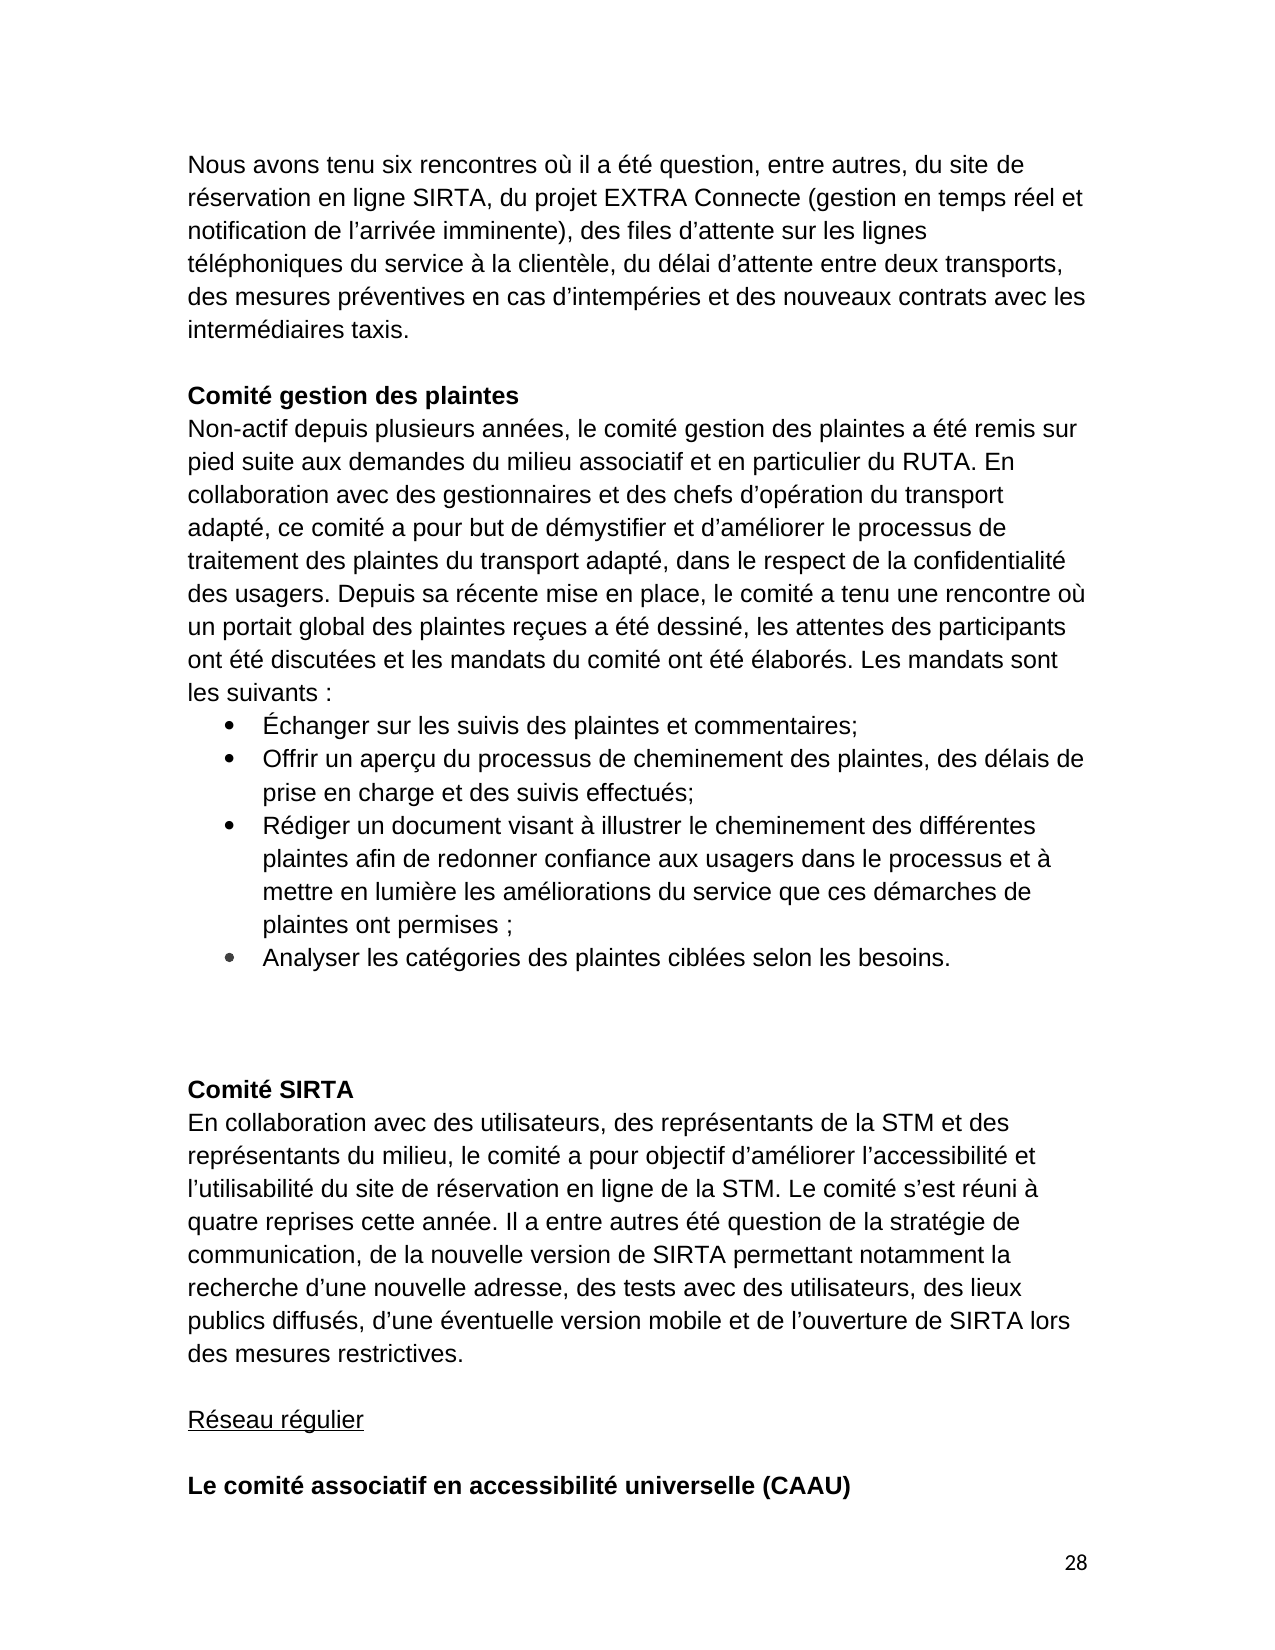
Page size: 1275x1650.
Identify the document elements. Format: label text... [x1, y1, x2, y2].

text Le comité associatif en accessibilité universelle (CAAU) [187, 1471, 1087, 1500]
list Analyser les catégories des plaintes ciblées selon les besoins. [225, 943, 1087, 972]
list Échanger sur les suivis des plaintes et commentaires; [225, 711, 1087, 740]
text Nous avons tenu six rencontres où il a été question, entre autres, du site de réservation en ligne SIRTA, du projet EXTRA Connecte (gestion en temps réel et notification de l’arrivée imminente), des files d’attente sur les lignes téléphoniques du service à la clientèle, du délai d’attente entre deux transports, des mesures préventives en cas d’intempéries et des nouveaux contrats avec les intermédiaires taxis. [187, 150, 1087, 344]
text Comité SIRTA [187, 1075, 1087, 1104]
text Comité gestion des plaintes [187, 381, 1087, 410]
text Non-actif depuis plusieurs années, le comité gestion des plaintes a été remis sur pied suite aux demandes du milieu associatif et en particulier du RUTA. En collaboration avec des gestionnaires et des chefs d’opération du transport adapté, ce comité a pour but de démystifier et d’améliorer le processus de traitement des plaintes du transport adapté, dans le respect de la confidentialité des usagers. Depuis sa récente mise en place, le comité a tenu une rencontre où un portait global des plaintes reçues a été dessiné, les attentes des participants ont été discutées et les mandats du comité ont été élaborés. Les mandats sont les suivants : [187, 414, 1087, 707]
list Offrir un aperçu du processus de cheminement des plaintes, des délais de prise en charge et des suivis effectués; [225, 744, 1087, 806]
text Réseau régulier [187, 1405, 1087, 1434]
text En collaboration avec des utilisateurs, des représentants de la STM et des représentants du milieu, le comité a pour objectif d’améliorer l’accessibilité et l’utilisabilité du site de réservation en ligne de la STM. Le comité s’est réuni à quatre reprises cette année. Il a entre autres été question de la stratégie de communication, de la nouvelle version de SIRTA permettant notamment la recherche d’une nouvelle adresse, des tests avec des utilisateurs, des lieux publics diffusés, d’une éventuelle version mobile et de l’ouverture de SIRTA lors des mesures restrictives. [187, 1108, 1087, 1368]
list Rédiger un document visant à illustrer le cheminement des différentes plaintes afin de redonner confiance aux usagers dans le processus et à mettre en lumière les améliorations du service que ces démarches de plaintes ont permises ; [225, 811, 1087, 938]
